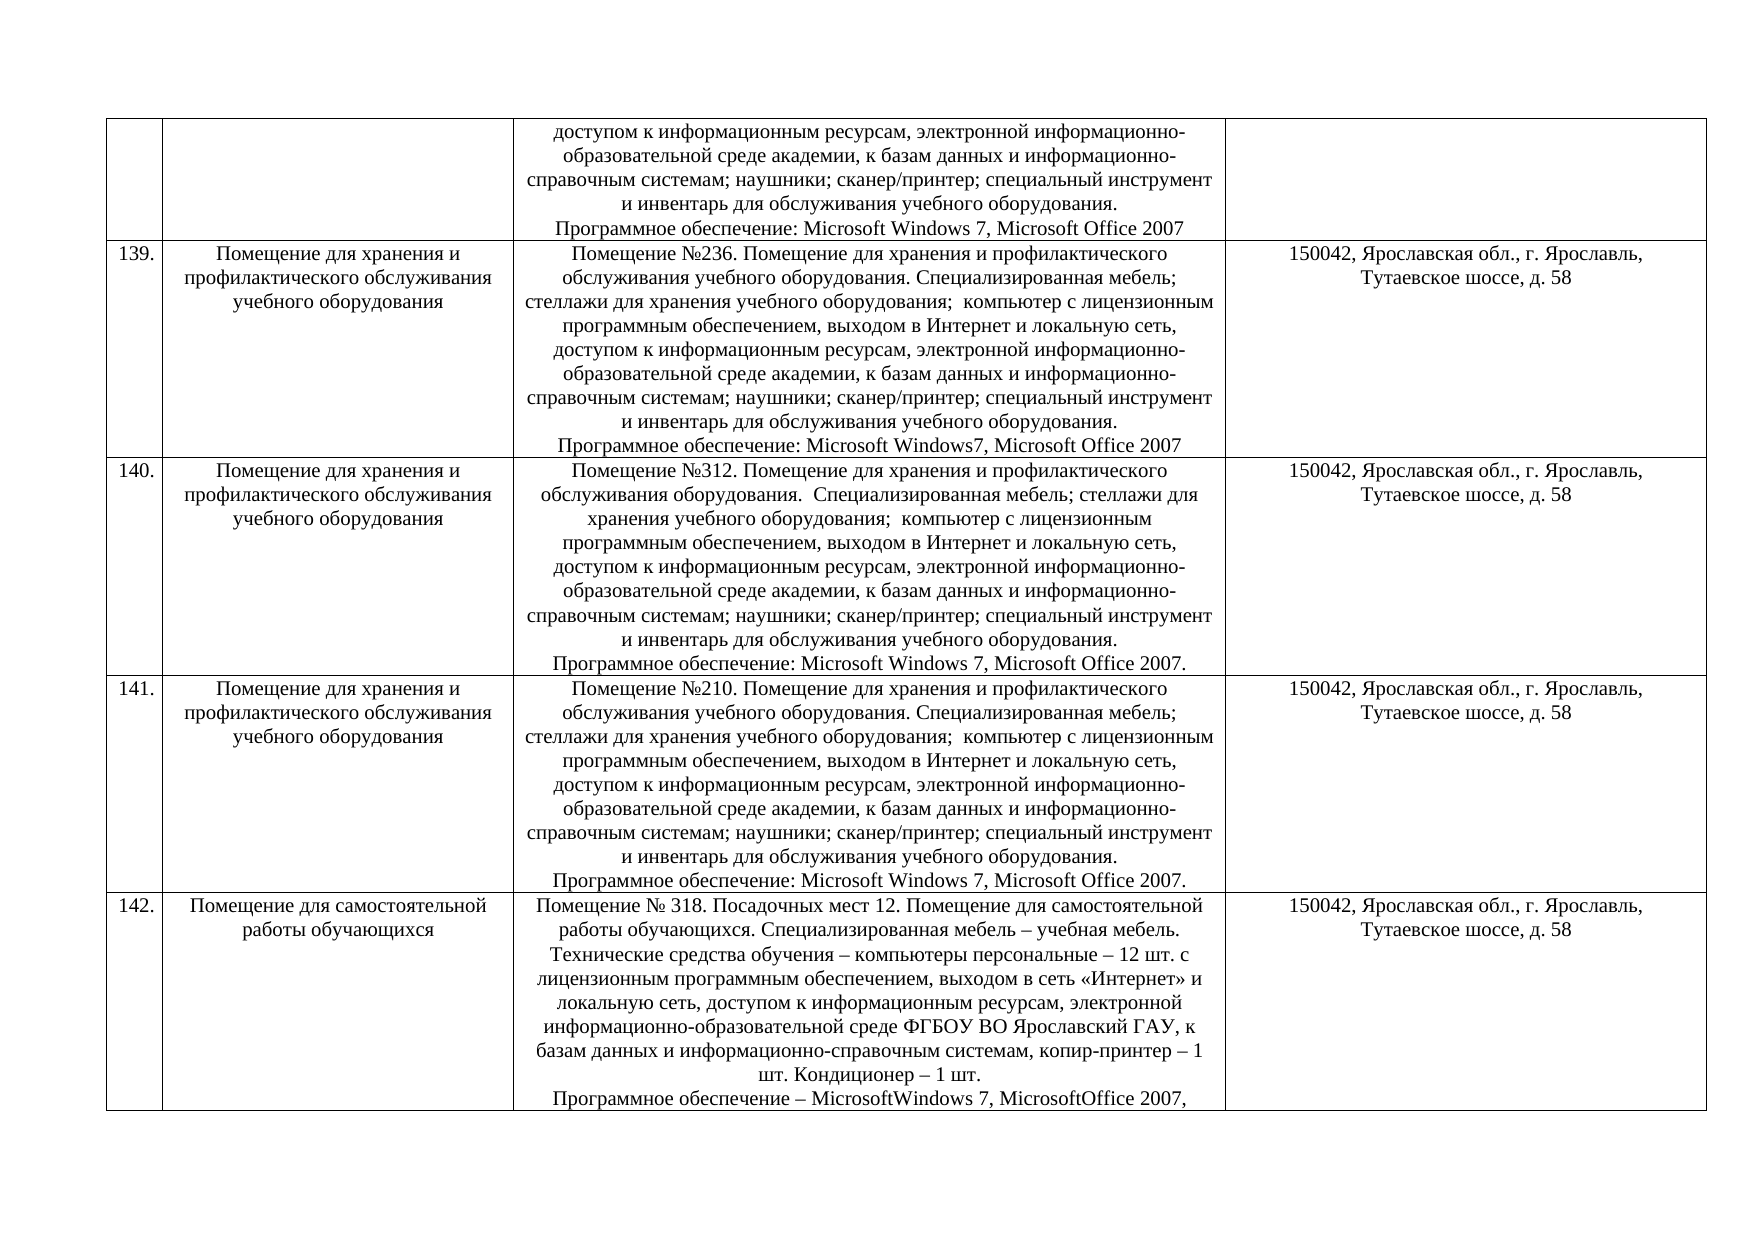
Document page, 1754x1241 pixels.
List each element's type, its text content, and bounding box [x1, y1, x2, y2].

table_cell Помещение для хранения и профилактического обслуживания учебного оборудования [163, 676, 513, 892]
table_cell [107, 119, 162, 239]
table_cell [107, 676, 162, 892]
table_cell Помещение для хранения и профилактического обслуживания учебного оборудования [163, 458, 513, 675]
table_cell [163, 893, 513, 1110]
table_cell [107, 458, 162, 675]
table_cell Помещение №312. Помещение для хранения и профилактического обслуживания оборудования. Специализированная мебель; стеллажи для хранения учебного оборудования; компьютер с лицензионным программным обеспечением, выходом в Интернет и локальную сеть, доступом к информационным ресурсам, электронной информационно-образовательной среде академии, к базам данных и информационно-справочным системам; наушники; сканер/принтер; специальный инструмент и инвентарь для обслуживания учебного оборудования. Программное обеспечение: Microsoft Windows 7, Microsoft Office 2007. [514, 458, 1225, 675]
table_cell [1226, 119, 1706, 239]
table_cell Помещение №236. Помещение для хранения и профилактического обслуживания учебного оборудования. Специализированная мебель; стеллажи для хранения учебного оборудования; компьютер с лицензионным программным обеспечением, выходом в Интернет и локальную сеть, доступом к информационным ресурсам, электронной информационно-образовательной среде академии, к базам данных и информационно-справочным системам; наушники; сканер/принтер; специальный инструмент и инвентарь для обслуживания учебного оборудования. Программное обеспечение: Microsoft Windows7, Microsoft Office 2007 [514, 241, 1225, 457]
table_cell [163, 119, 513, 239]
table_cell 150042, Ярославская обл., г. Ярославль, Тутаевское шоссе, д. 58 [1226, 241, 1706, 457]
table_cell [1226, 893, 1706, 1110]
table_cell 150042, Ярославская обл., г. Ярославль, Тутаевское шоссе, д. 58 [1226, 676, 1706, 892]
table_cell 150042, Ярославская обл., г. Ярославль, Тутаевское шоссе, д. 58 [1226, 458, 1706, 675]
table_cell [107, 893, 162, 1110]
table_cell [514, 893, 1225, 1110]
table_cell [514, 119, 1225, 239]
table_cell Помещение для хранения и профилактического обслуживания учебного оборудования [163, 241, 513, 457]
table_cell Помещение №210. Помещение для хранения и профилактического обслуживания учебного оборудования. Специализированная мебель; стеллажи для хранения учебного оборудования; компьютер с лицензионным программным обеспечением, выходом в Интернет и локальную сеть, доступом к информационным ресурсам, электронной информационно-образовательной среде академии, к базам данных и информационно-справочным системам; наушники; сканер/принтер; специальный инструмент и инвентарь для обслуживания учебного оборудования. Программное обеспечение: Microsoft Windows 7, Microsoft Office 2007. [514, 676, 1225, 892]
table_cell [107, 241, 162, 457]
